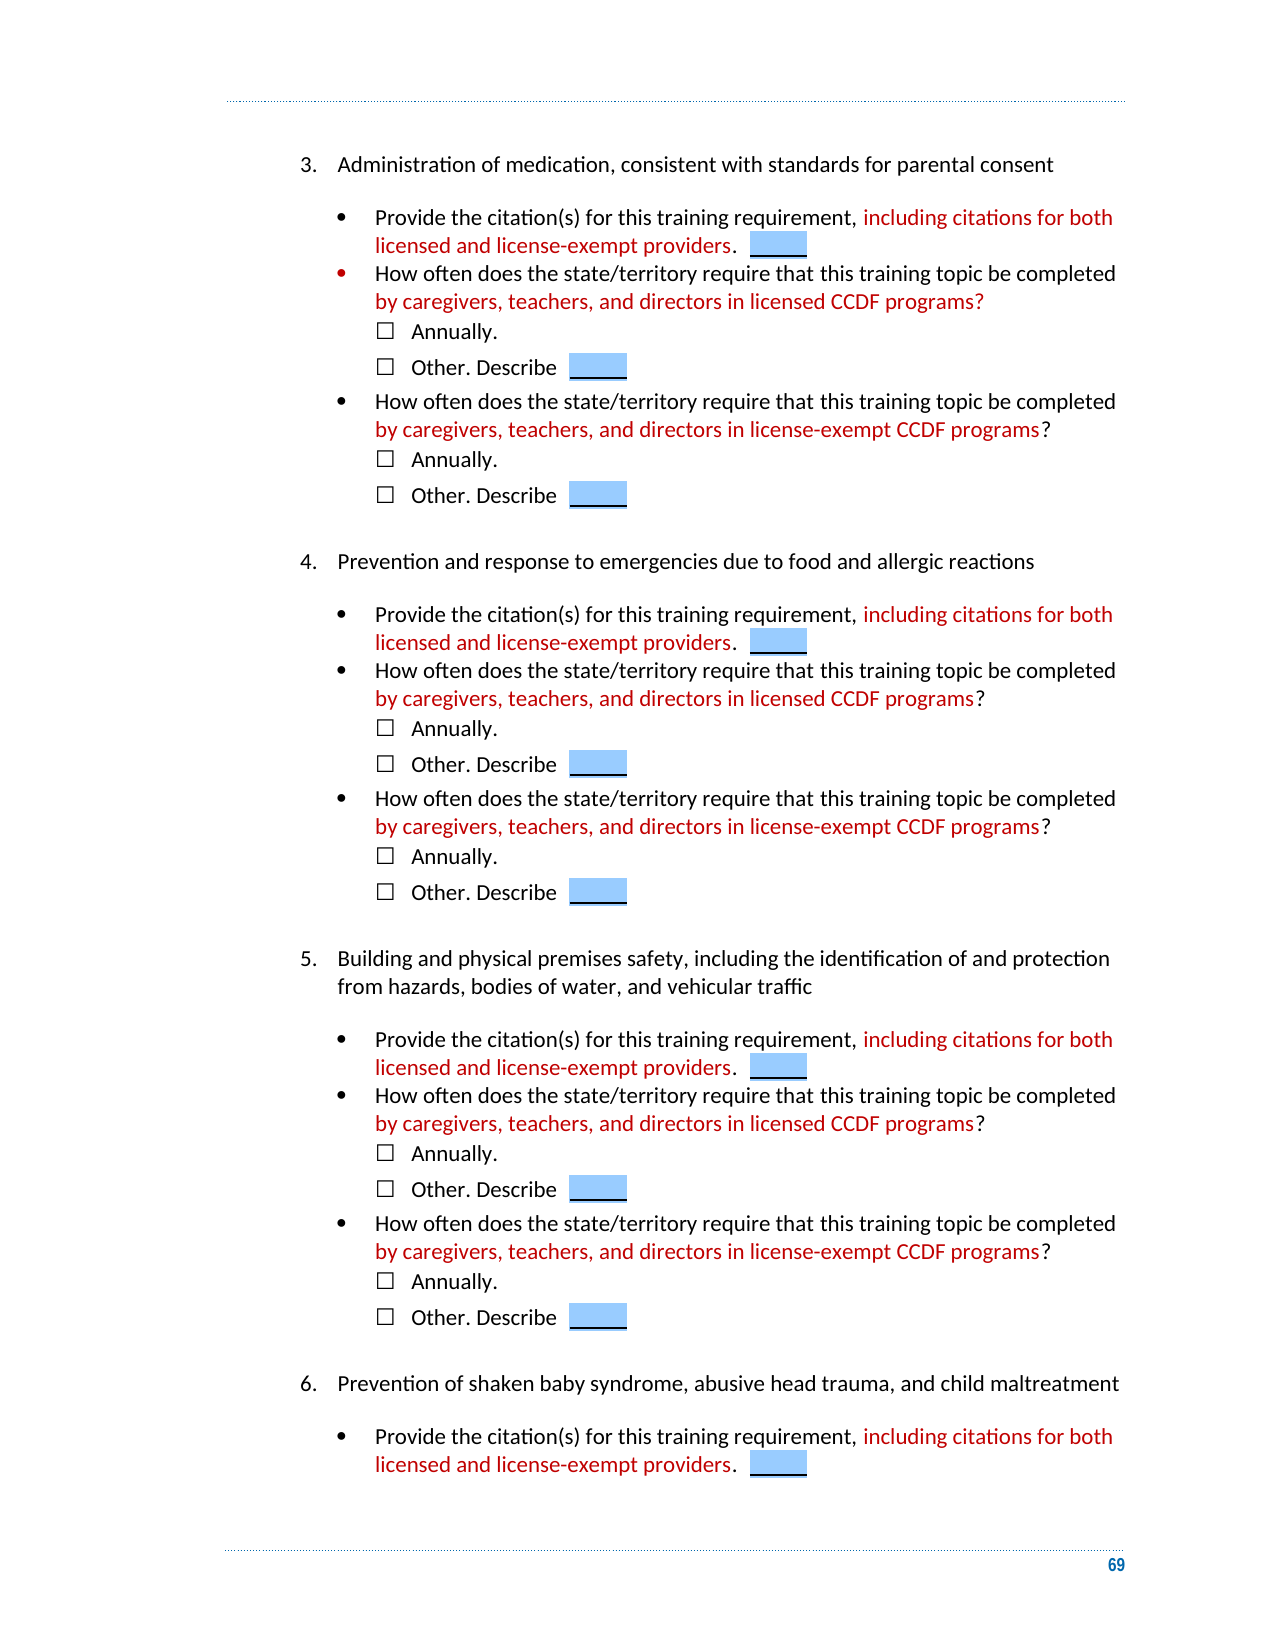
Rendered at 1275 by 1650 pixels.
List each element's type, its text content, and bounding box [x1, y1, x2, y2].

text Other. Describe [375, 479, 1125, 510]
text How often does the state/territory require that this training topic be completed by caregivers, teachers, and directors in licensed CCDF programs? [337, 1081, 1125, 1137]
text Building and physical premises safety, including the identification of and protection from hazards, bodies of water, and vehicular traffic [300, 944, 1125, 1000]
text Provide the citation(s) for this training requirement, including citations for both licensed and license-exempt providers. [337, 600, 1125, 656]
text Provide the citation(s) for this training requirement, including citations for both licensed and license-exempt providers. [337, 203, 1125, 259]
text Annually. [375, 1137, 1125, 1168]
text Annually. [375, 315, 1125, 346]
text Prevention and response to emergencies due to food and allergic reactions [300, 547, 1125, 575]
text Other. Describe [375, 1301, 1125, 1332]
text Prevention of shaken baby syndrome, abusive head trauma, and child maltreatment [300, 1369, 1125, 1397]
text Provide the citation(s) for this training requirement, including citations for both licensed and license-exempt providers. [337, 1025, 1125, 1081]
text How often does the state/territory require that this training topic be completed by caregivers, teachers, and directors in licensed CCDF programs? [337, 656, 1125, 712]
text Other. Describe [375, 1173, 1125, 1204]
text Provide the citation(s) for this training requirement, including citations for both licensed and license-exempt providers. [337, 1422, 1125, 1478]
text Annually. [375, 712, 1125, 743]
text Annually. [375, 1265, 1125, 1296]
text Other. Describe [375, 351, 1125, 382]
text Other. Describe [375, 748, 1125, 779]
text Other. Describe [375, 876, 1125, 907]
text Administration of medication, consistent with standards for parental consent [300, 150, 1125, 178]
text Annually. [375, 443, 1125, 474]
text Annually. [375, 840, 1125, 871]
text How often does the state/territory require that this training topic be completed by caregivers, teachers, and directors in licensed CCDF programs? [337, 259, 1125, 315]
